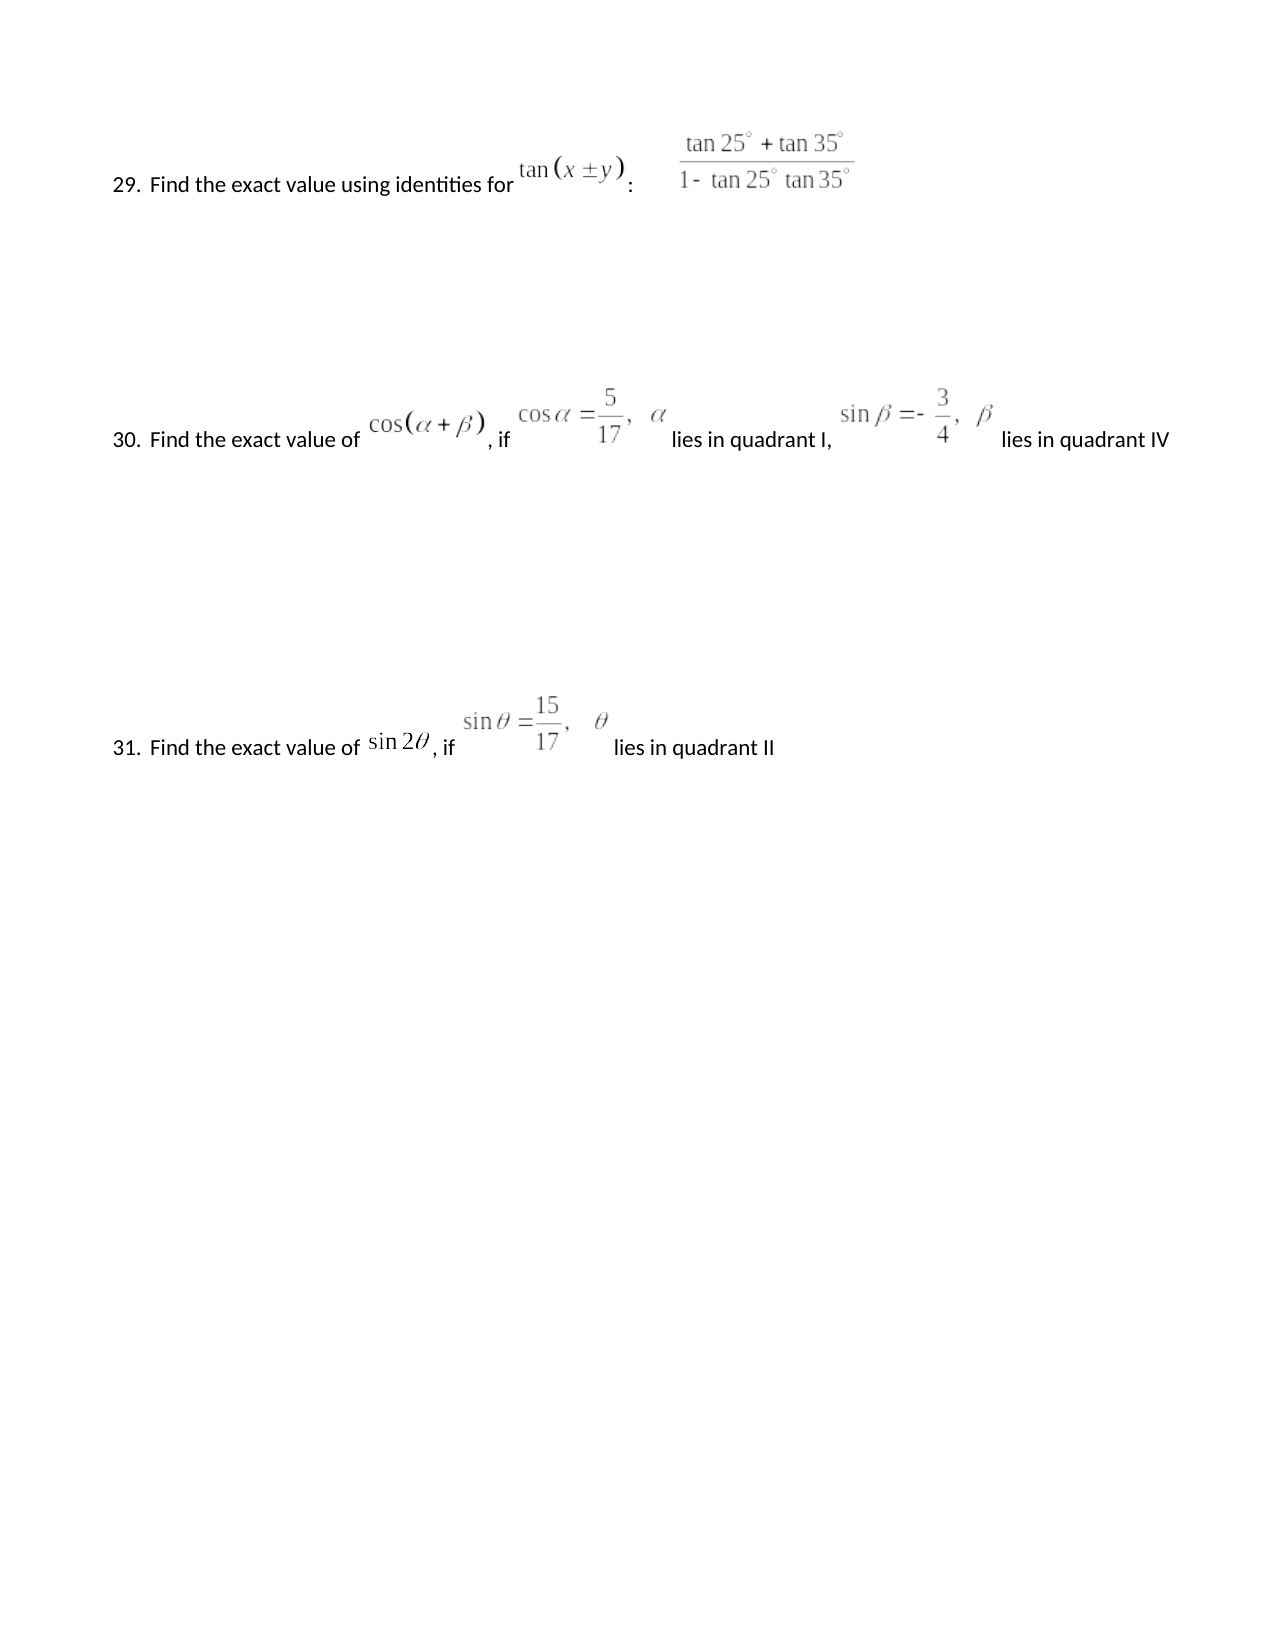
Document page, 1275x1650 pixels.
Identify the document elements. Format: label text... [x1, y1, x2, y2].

list Find the exact value of , if lies in quadrant II [112, 690, 1200, 761]
list Find the exact value using identities for: [112, 128, 1200, 198]
list Find the exact value of , if lies in quadrant I, lies in quadrant IV [112, 383, 1200, 453]
